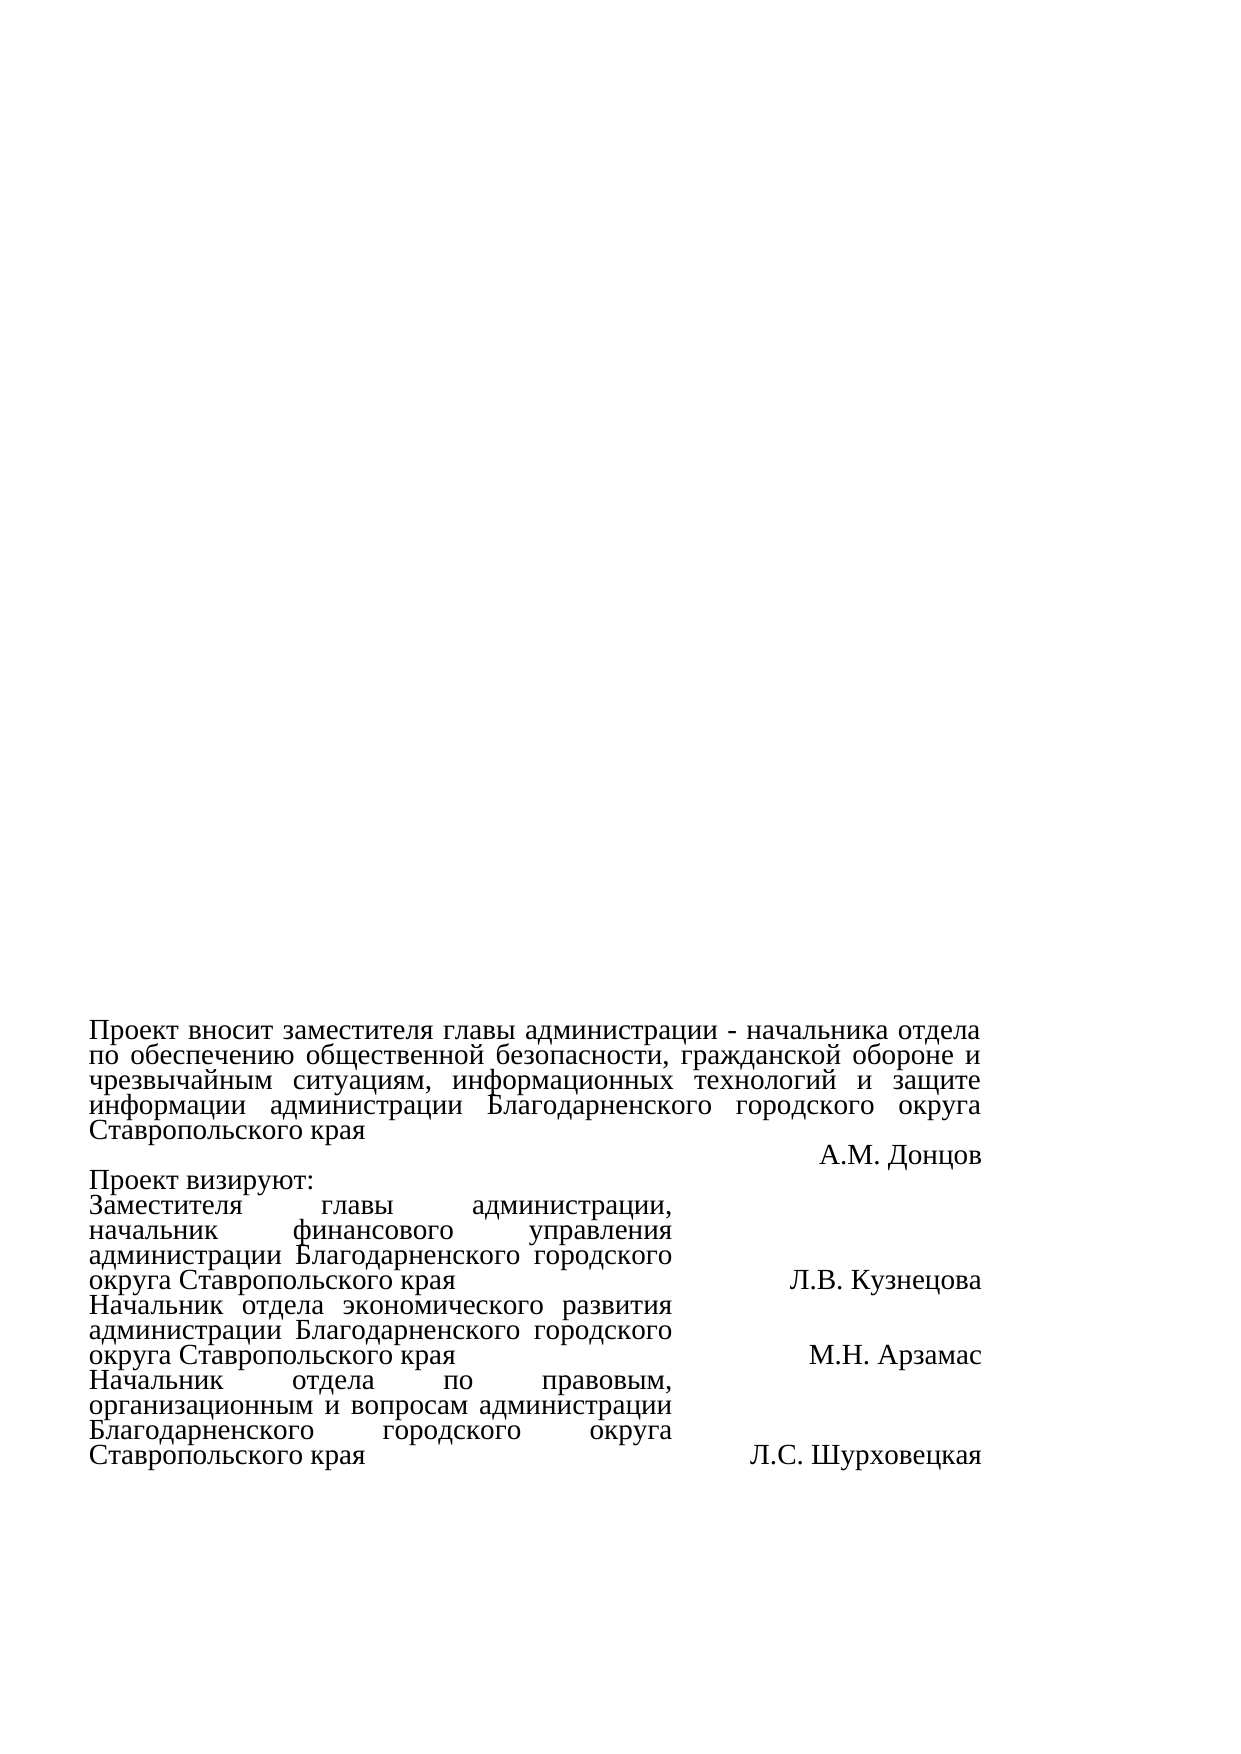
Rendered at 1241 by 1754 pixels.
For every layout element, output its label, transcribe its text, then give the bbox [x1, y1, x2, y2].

table_cell Л.В. Кузнецова [684, 1195, 993, 1295]
table_cell Л.С. Шурховецкая [684, 1370, 993, 1470]
table_cell М.Н. Арзамас [684, 1295, 993, 1370]
table_cell Проект визируют: [78, 1170, 993, 1195]
table_header Проект вносит заместителя главы администрации - начальника отдела по обеспечению общественной безопасности, гражданской обороне и чрезвычайным ситуациям, информационных технологий и защите информации администрации Благодарненского городского округа Ставропольского края А.М. Донцов [78, 1020, 993, 1170]
table_cell Заместителя главы администрации, начальник финансового управления администрации Благодарненского городского округа Ставропольского края [78, 1195, 684, 1295]
table_cell Начальник отдела по правовым, организационным и вопросам администрации Благодарненского городского округа Ставропольского края [78, 1370, 684, 1470]
table_cell Начальник отдела экономического развития администрации Благодарненского городского округа Ставропольского края [78, 1295, 684, 1370]
